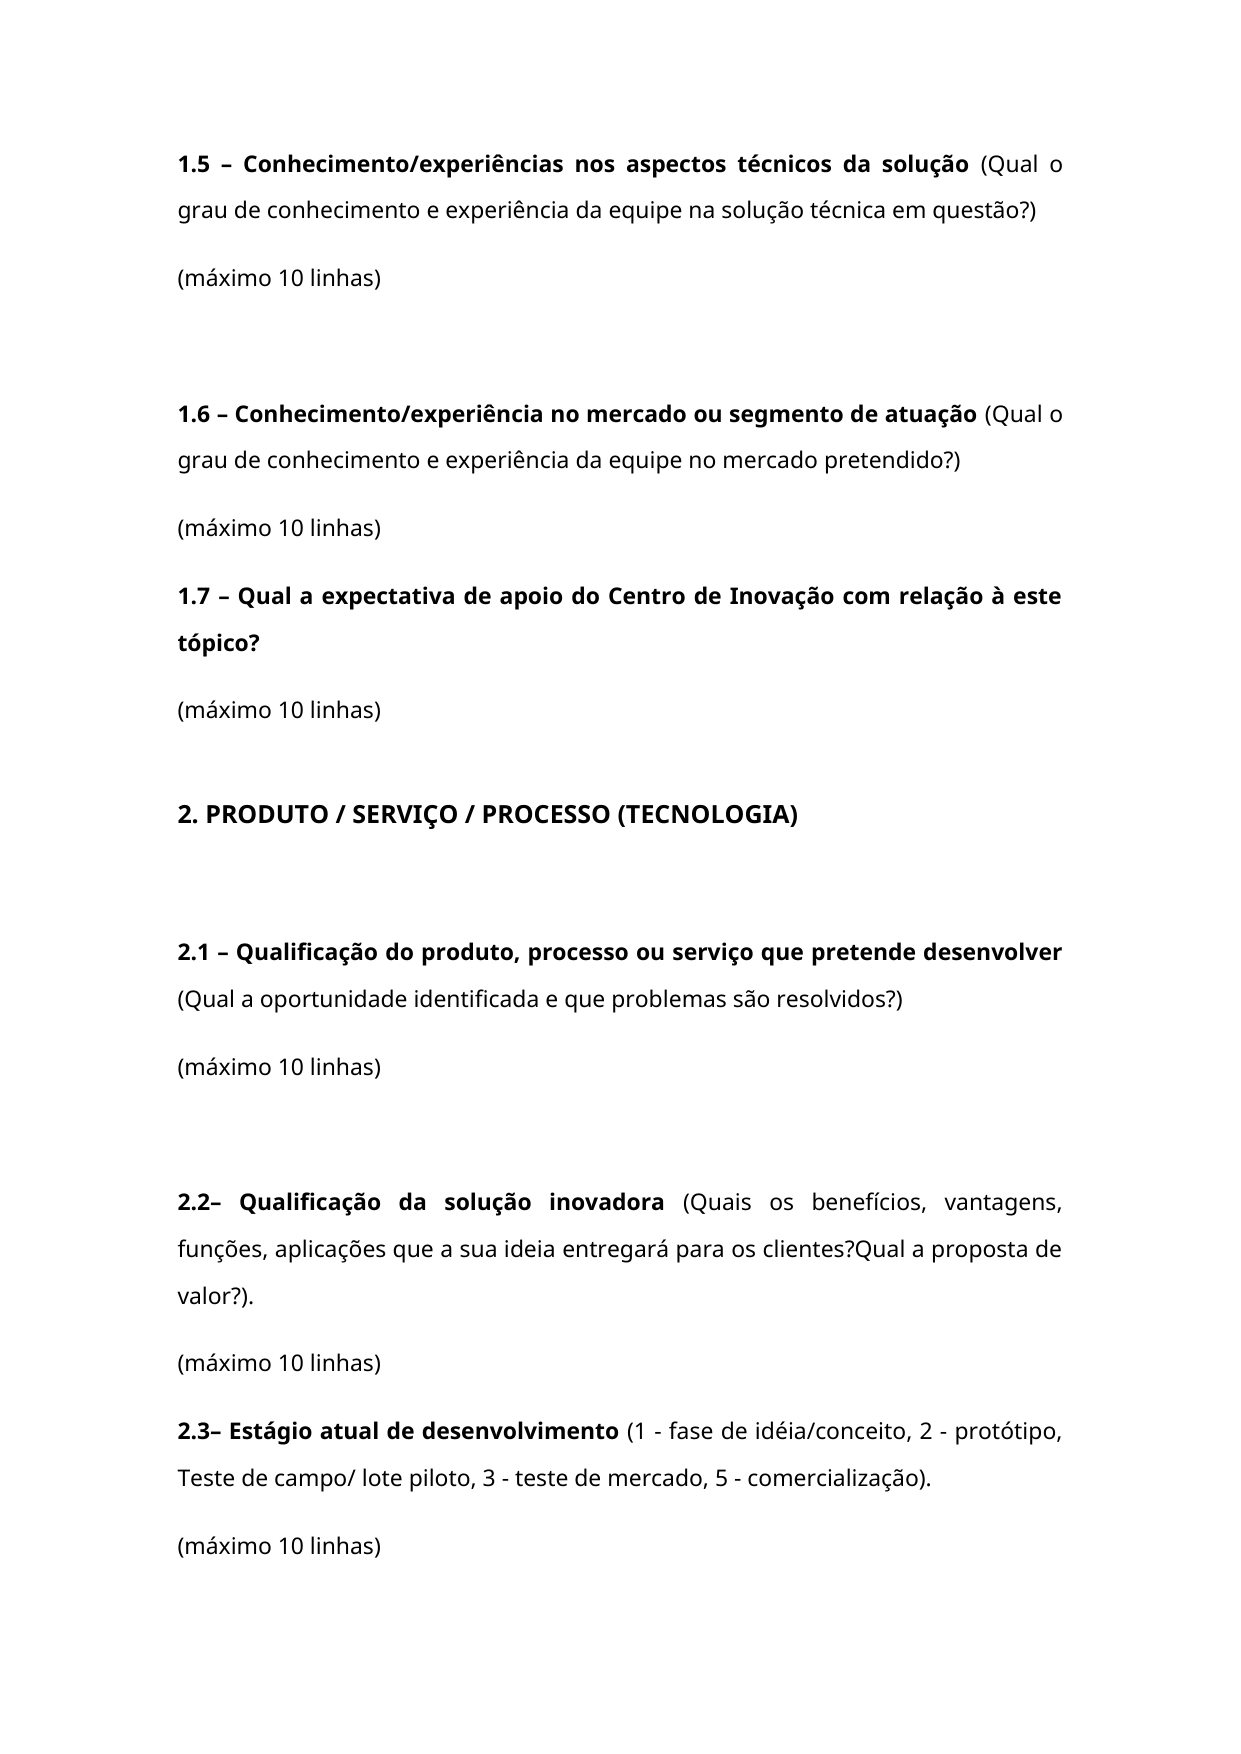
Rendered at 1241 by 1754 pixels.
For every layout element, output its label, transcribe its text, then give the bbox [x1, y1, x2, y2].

text 2.1 – Qualificação do produto, processo ou serviço que pretende desenvolver (Qual a oportunidade identificada e que problemas são resolvidos?) [177, 936, 1063, 1014]
text 2.2– Qualificação da solução inovadora (Quais os benefícios, vantagens, funções, aplicações que a sua ideia entregará para os clientes?Qual a proposta de valor?). [177, 1186, 1063, 1311]
text 1.7 – Qual a expectativa de apoio do Centro de Inovação com relação à este tópico? [177, 580, 1063, 658]
text (máximo 10 linhas) [177, 262, 1063, 293]
text 2. PRODUTO / SERVIÇO / PROCESSO (TECNOLOGIA) [177, 796, 1063, 830]
text (máximo 10 linhas) [177, 694, 1063, 726]
text (máximo 10 linhas) [177, 1529, 1063, 1561]
text (máximo 10 linhas) [177, 1050, 1063, 1082]
text 1.6 – Conhecimento/experiência no mercado ou segmento de atuação (Qual o grau de conhecimento e experiência da equipe no mercado pretendido?) [177, 398, 1063, 476]
text 1.5 – Conhecimento/experiências nos aspectos técnicos da solução (Qual o grau de conhecimento e experiência da equipe na solução técnica em questão?) [177, 148, 1063, 226]
text (máximo 10 linhas) [177, 1347, 1063, 1378]
text 2.3– Estágio atual de desenvolvimento (1 - fase de idéia/conceito, 2 - protótipo, Teste de campo/ lote piloto, 3 - teste de mercado, 5 - comercialização). [177, 1415, 1063, 1493]
text (máximo 10 linhas) [177, 512, 1063, 543]
